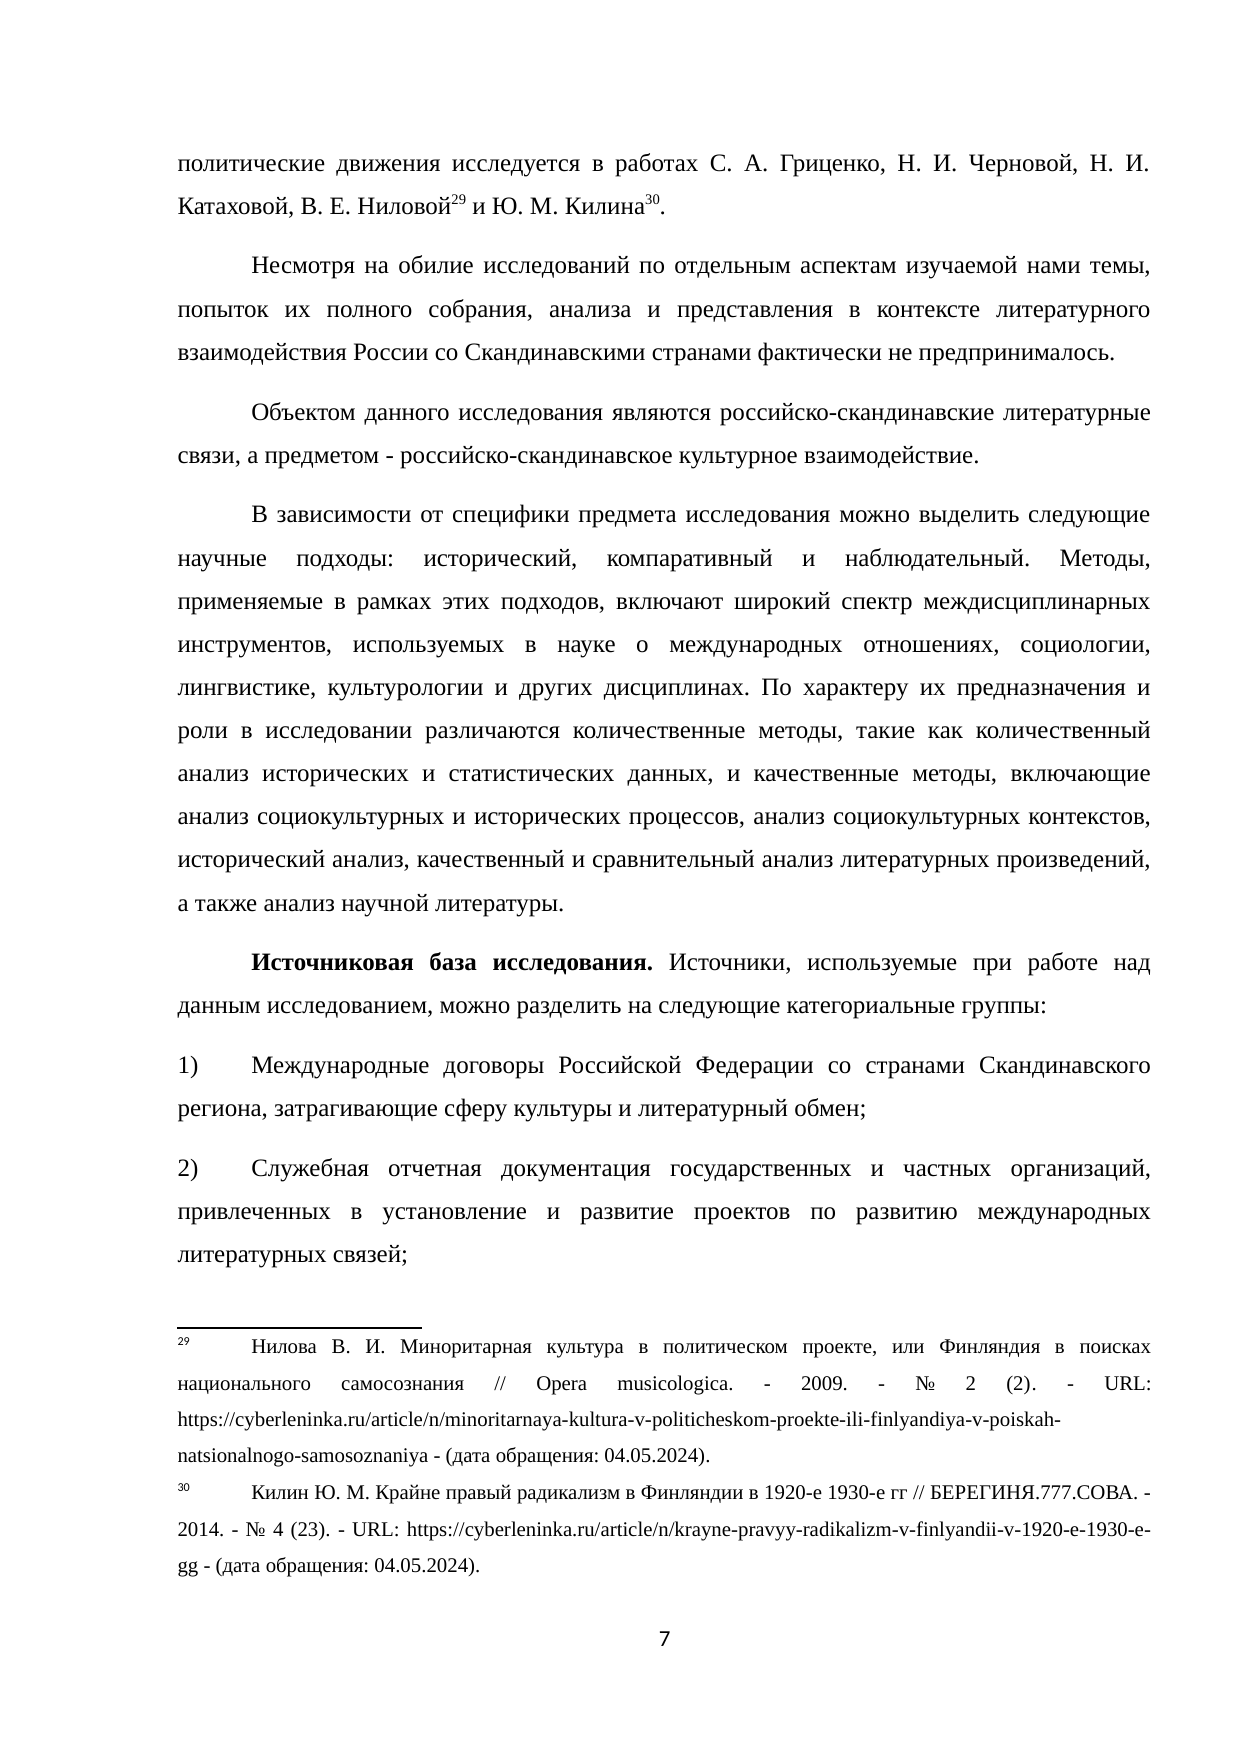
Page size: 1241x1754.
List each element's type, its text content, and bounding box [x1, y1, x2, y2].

text Несмотря на обилие исследований по отдельным аспектам изучаемой нами темы, попыток их полного собрания, анализа и представления в контексте литературного взаимодействия России со Скандинавскими странами фактически не предпринималось. [177, 251, 1152, 366]
text 1) Международные договоры Российской Федерации со странами Скандинавского региона, затрагивающие сферу культуры и литературный обмен; [177, 1050, 1152, 1122]
text 2) Служебная отчетная документация государственных и частных организаций, привлеченных в установление и развитие проектов по развитию международных литературных связей; [177, 1153, 1152, 1268]
text В зависимости от специфики предмета исследования можно выделить следующие научные подходы: исторический, компаративный и наблюдательный. Методы, применяемые в рамках этих подходов, включают широкий спектр междисциплинарных инструментов, используемых в науке о международных отношениях, социологии, лингвистике, культурологии и других дисциплинах. По характеру их предназначения и роли в исследовании различаются количественные методы, такие как количественный анализ исторических и статистических данных, и качественные методы, включающие анализ социокультурных и исторических процессов, анализ социокультурных контекстов, исторический анализ, качественный и сравнительный анализ литературных произведений, а также анализ научной литературы. [177, 499, 1152, 916]
text Объектом данного исследования являются российско-скандинавские литературные связи, а предметом - российско-скандинавское культурное взаимодействие. [177, 397, 1152, 468]
text Источниковая база исследования. Источники, используемые при работе над данным исследованием, можно разделить на следующие категориальные группы: [177, 947, 1152, 1019]
text Исследованию литературного диалога между скандинавскими странами посвящены работы С. Б. Ершова; определению ценности и специфики отдельных переводимых произведений для другой культуры посвящены исследования Г. М. Алтынбаевой, А. А. Хадынской, А. Я. Эвланда и Е. А. Дорофеевой; изучение возможностей языка и литературы как инструментов для укрепления культурного диалога поднимается в работах О. Н. Иванищевой, А. В. Кореневой, И. В. Рыжковой; истории переводов уделяется внимание в работах Э. Карху; влияние иностранной литературы на общественно-политические движения исследуется в работах С. А. Гриценко, Н. И. Черновой, Н. И. Катаховой, В. Е. Ниловой и Ю. М. Килина. [177, 148, 1152, 219]
